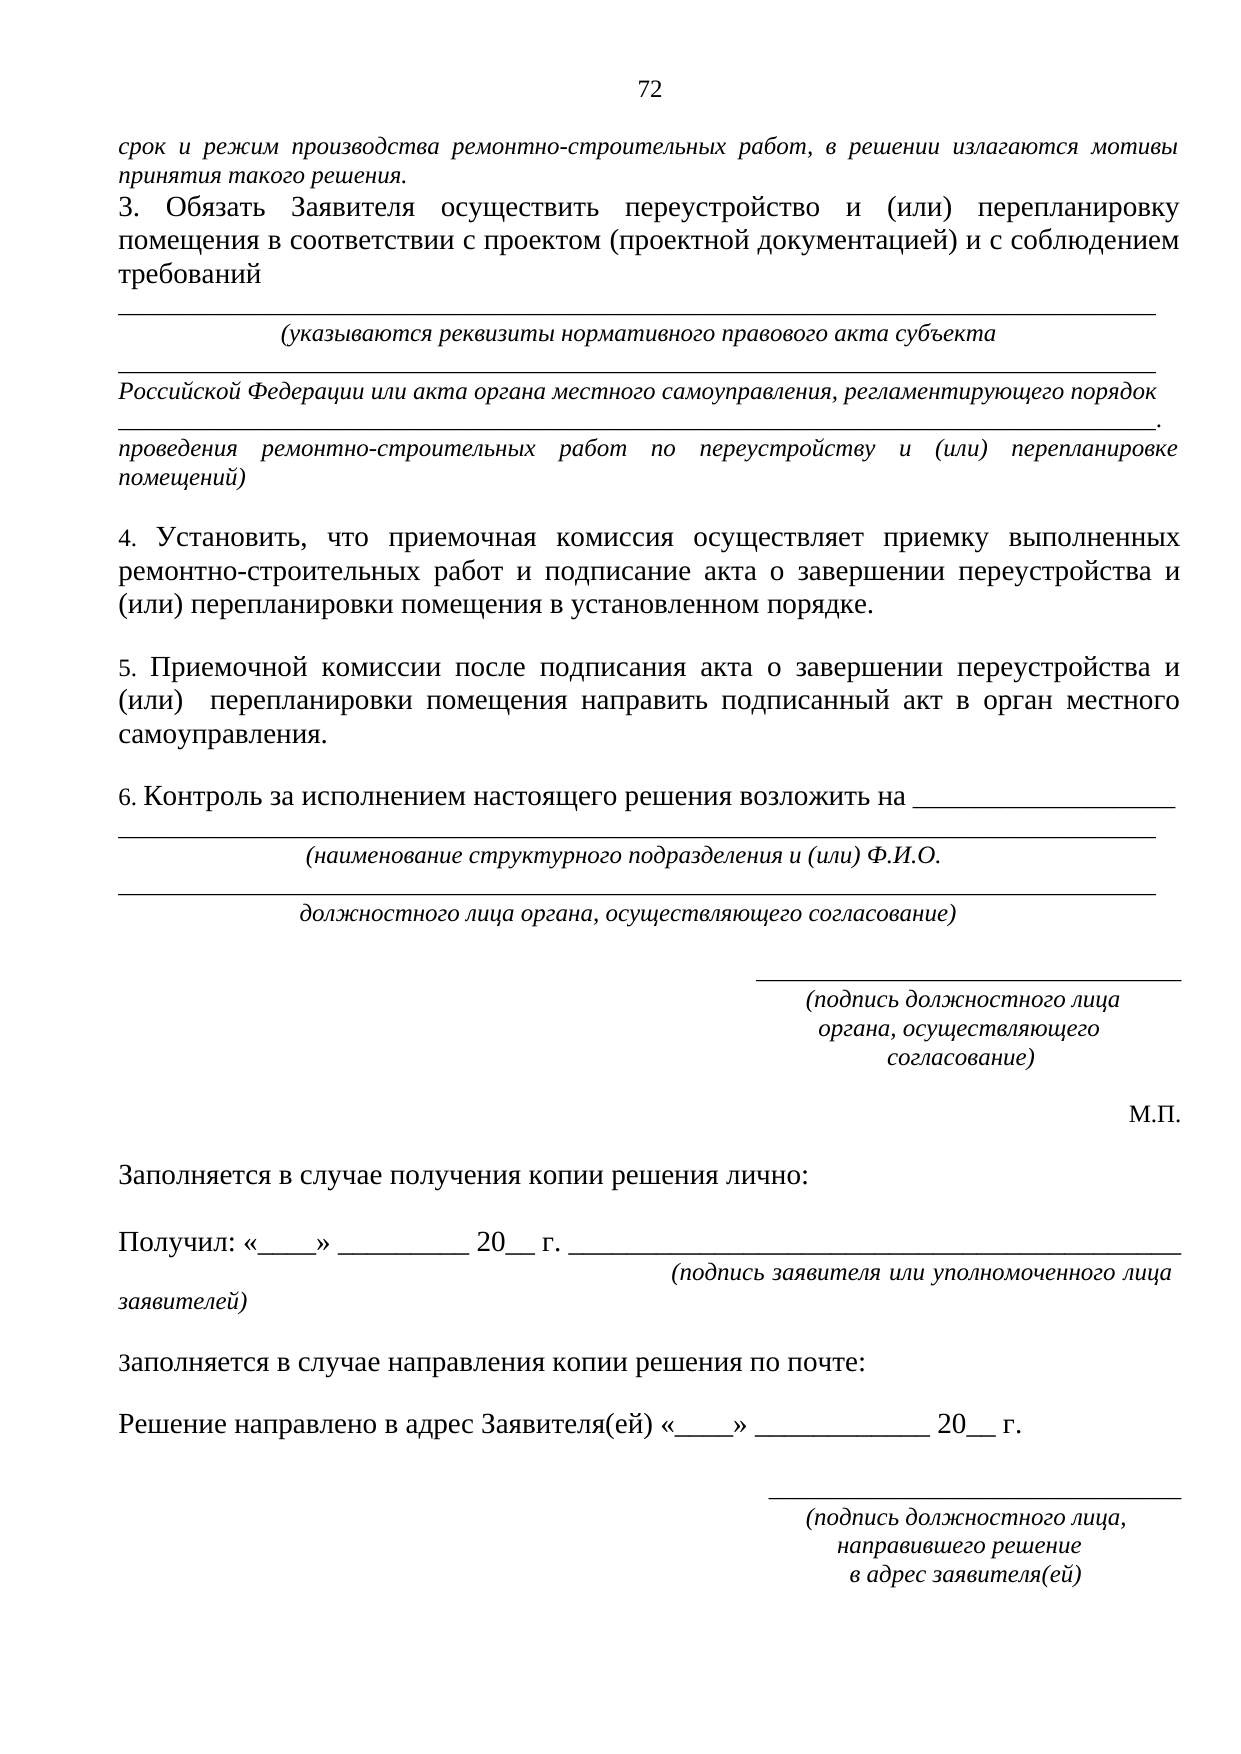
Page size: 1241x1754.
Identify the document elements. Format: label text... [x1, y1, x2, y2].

text 3. Обязать Заявителя осуществить переустройство и (или) перепланировку помещения в соответствии с проектом (проектной документацией) и с соблюдением требований ___________________________________________________________________________________ [118, 189, 1181, 318]
text Получил: «____» _________ 20__ г. __________________________________________ [118, 1224, 1181, 1257]
text М.П. [118, 1099, 1181, 1128]
text Решение направлено в адрес Заявителя(ей) «____» ____________ 20__ г. [118, 1406, 1181, 1439]
text (наименование структурного подразделения и (или) Ф.И.О. [118, 841, 1181, 869]
text (указываются реквизиты нормативного правового акта субъекта [118, 318, 1181, 347]
text 6. Контроль за исполнением настоящего решения возложить на _____________________ [118, 778, 1181, 812]
text в адрес заявителя(ей) [118, 1559, 1181, 1588]
text Заполняется в случае получения копии решения лично: [118, 1157, 1181, 1190]
text согласование) [118, 1042, 1181, 1071]
text направившего решение [118, 1531, 1181, 1559]
text _________________________________ [118, 1473, 1181, 1502]
text проведения ремонтно-строительных работ по переустройству и (или) перепланировке помещений) [118, 433, 1181, 491]
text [118, 131, 1181, 189]
text ___________________________________________________________________________________ [118, 812, 1181, 841]
text ___________________________________________________________________________________. [118, 404, 1181, 433]
text Российской Федерации или акта органа местного самоуправления, регламентирующего порядок [118, 376, 1181, 404]
text (подпись заявителя или уполномоченного лица заявителей) [118, 1257, 1181, 1315]
text ___________________________________________________________________________________ [118, 347, 1181, 376]
text Заполняется в случае направления копии решения по почте: [118, 1344, 1181, 1377]
text ___________________________________________________________________________________ [118, 869, 1181, 898]
text (подпись должностного лица, [118, 1502, 1181, 1531]
text органа, осуществляющего [118, 1013, 1181, 1042]
text __________________________________ [118, 956, 1181, 984]
text (подпись должностного лица [118, 984, 1181, 1013]
text 5. Приемочной комиссии после подписания акта о завершении переустройства и (или) перепланировки помещения направить подписанный акт в орган местного самоуправления. [118, 649, 1181, 749]
text 4. Установить, что приемочная комиссия осуществляет приемку выполненных ремонтно-строительных работ и подписание акта о завершении переустройства и (или) перепланировки помещения в установленном порядке. [118, 519, 1181, 620]
text должностного лица органа, осуществляющего согласование) [118, 898, 1181, 927]
